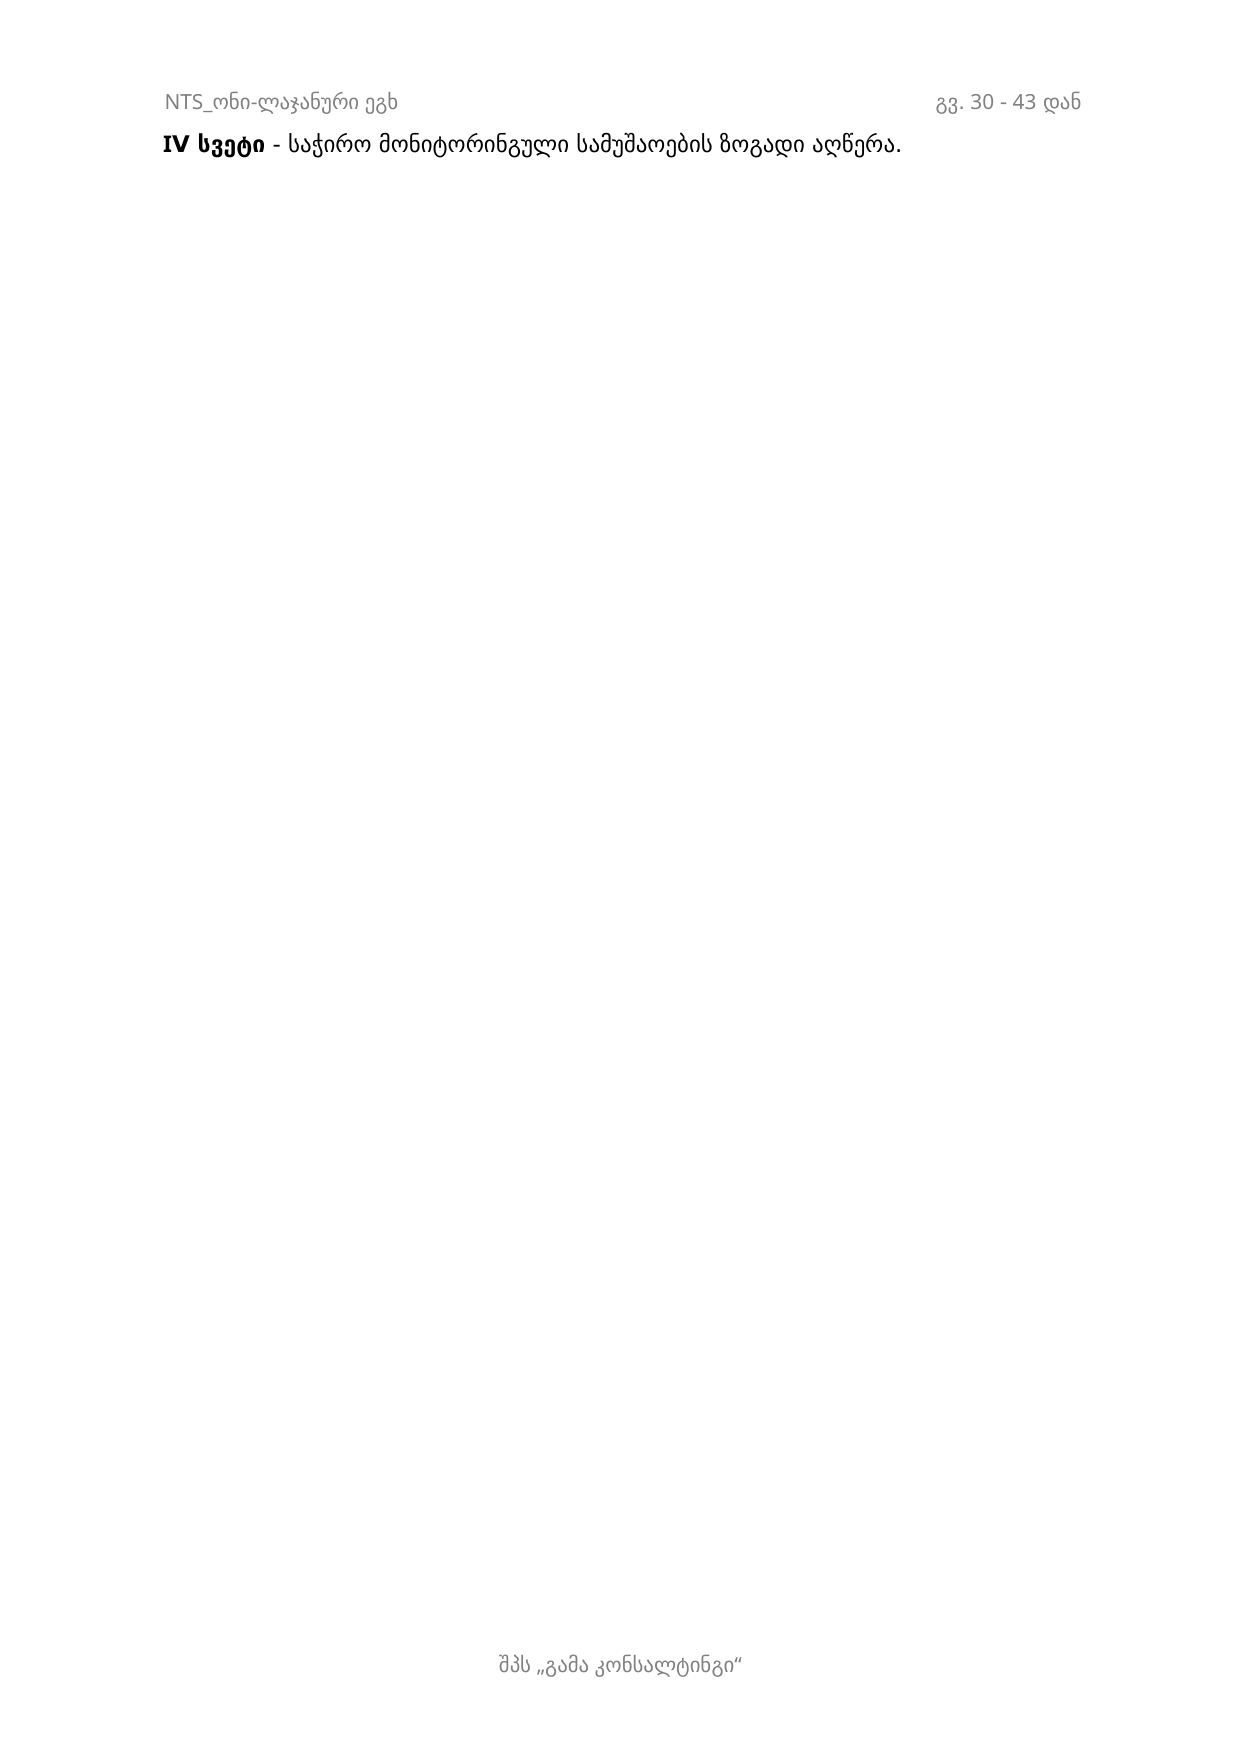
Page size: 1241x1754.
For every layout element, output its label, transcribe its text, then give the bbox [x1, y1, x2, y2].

text IV სვეტი - საჭირო მონიტორინგული სამუშაოების ზოგადი აღწერა. [163, 128, 1122, 160]
